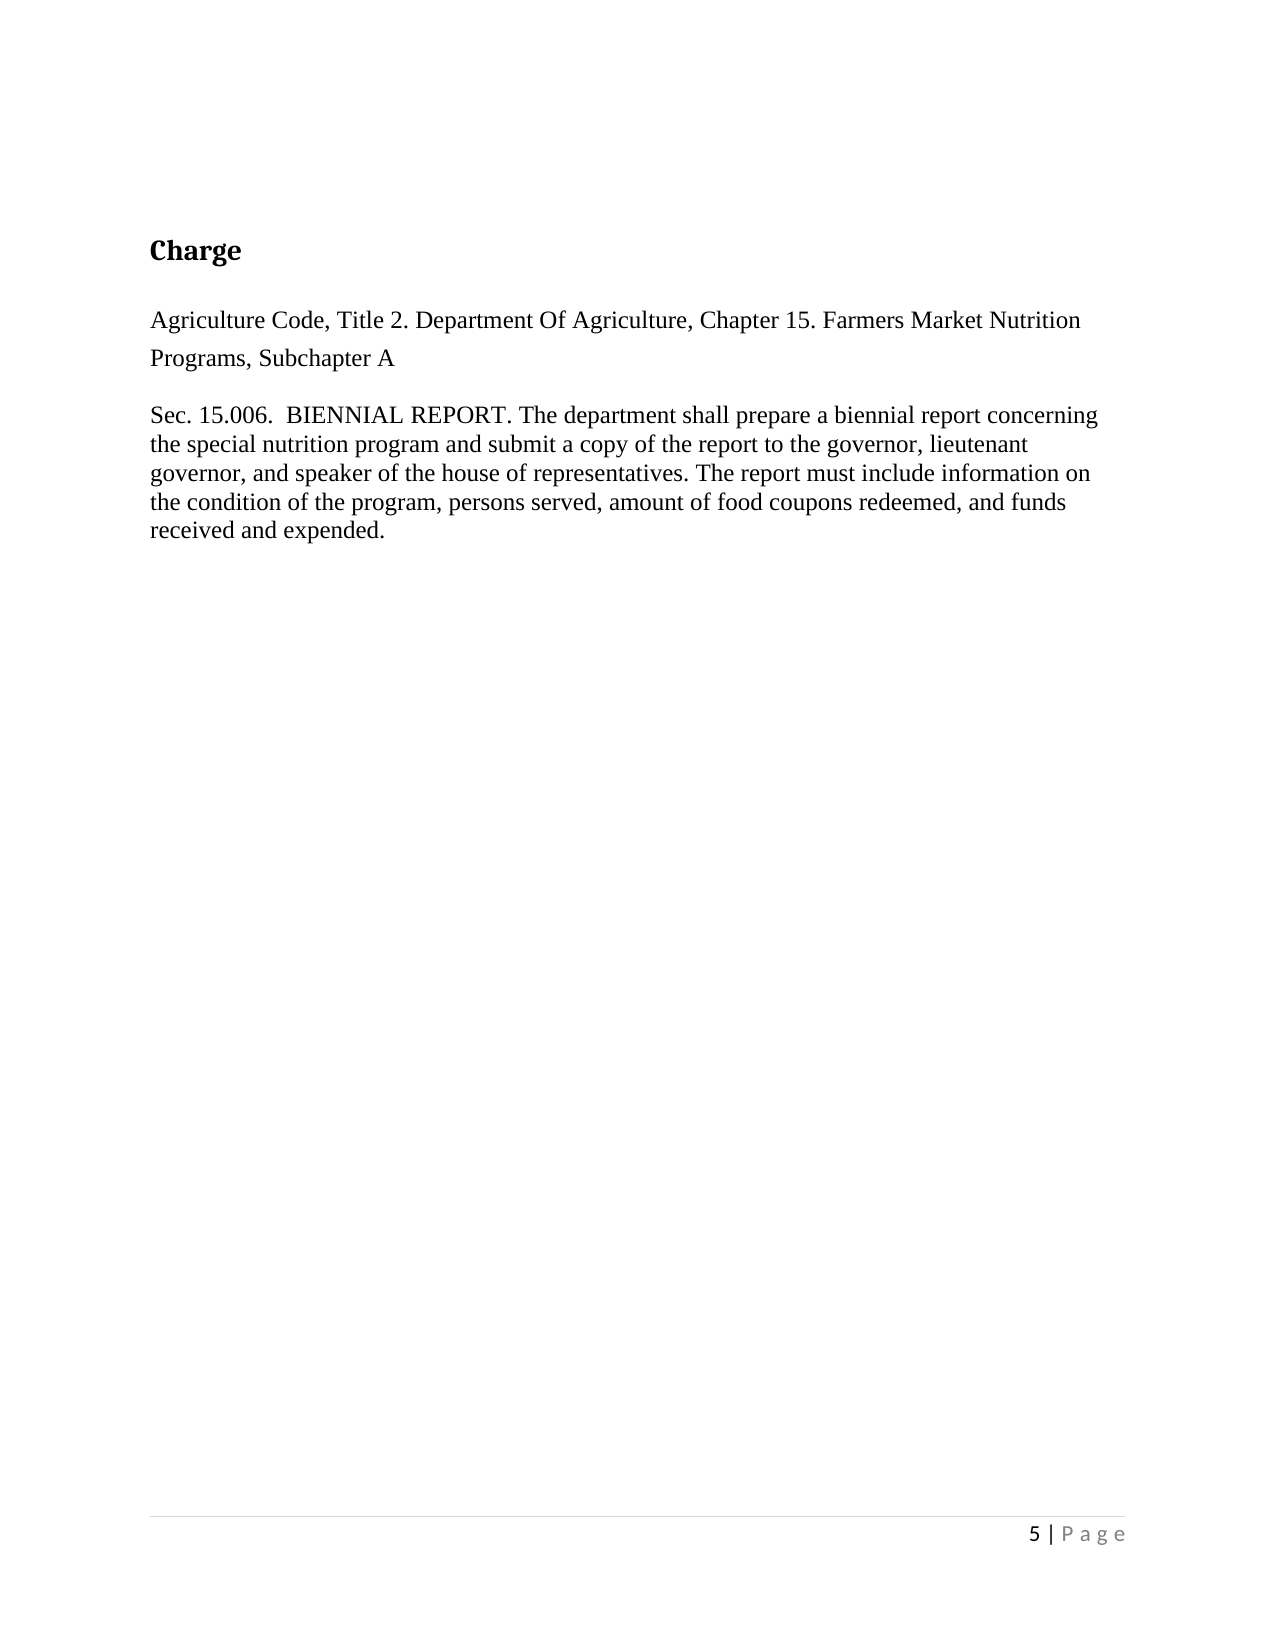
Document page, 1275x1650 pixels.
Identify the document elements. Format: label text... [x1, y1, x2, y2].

text Agriculture Code, Title 2. Department Of Agriculture, Chapter 15. Farmers Market Nutrition Programs, Subchapter A [150, 296, 1125, 371]
subtitle Charge [150, 234, 1125, 268]
text Sec. 15.006. BIENNIAL REPORT. The department shall prepare a biennial report concerning the special nutrition program and submit a copy of the report to the governor, lieutenant governor, and speaker of the house of representatives. The report must include information on the condition of the program, persons served, amount of food coupons redeemed, and funds received and expended. [150, 401, 1125, 544]
